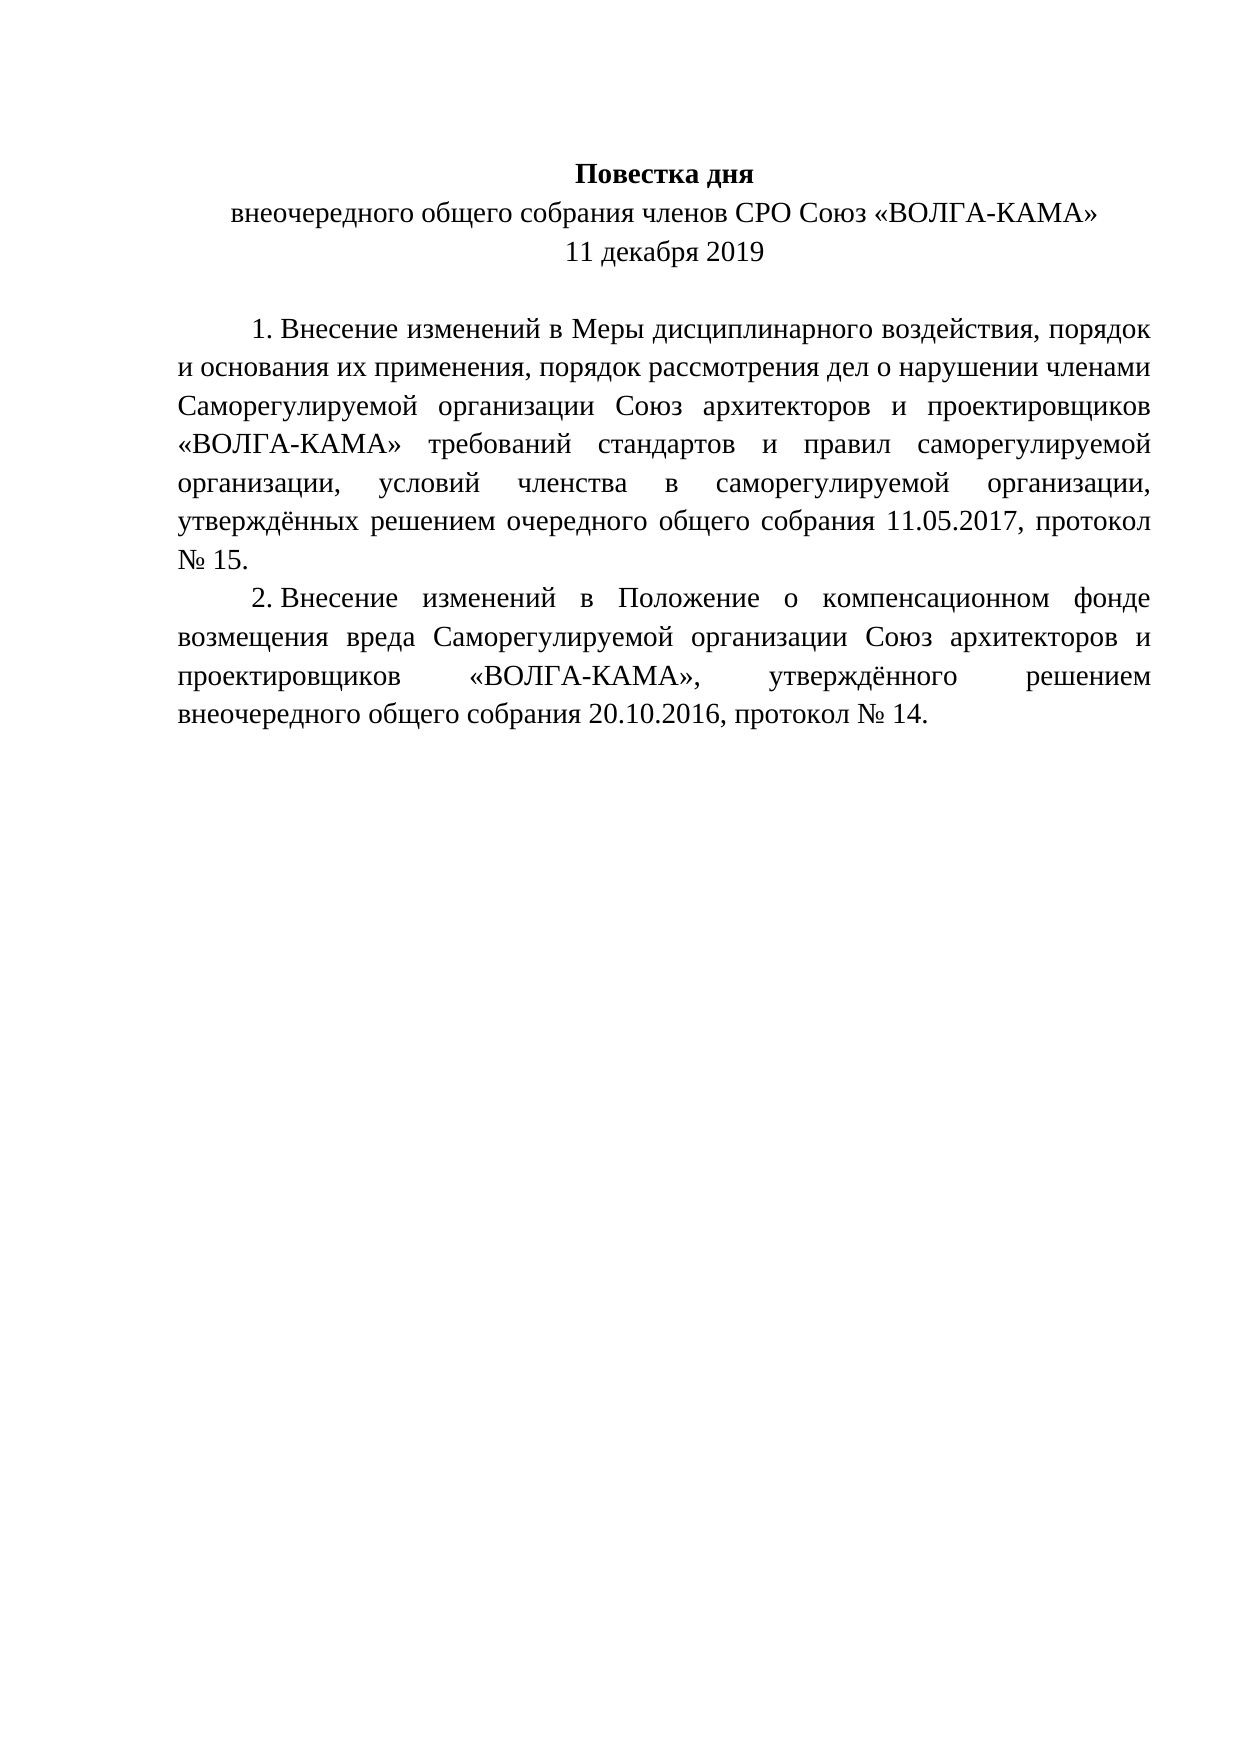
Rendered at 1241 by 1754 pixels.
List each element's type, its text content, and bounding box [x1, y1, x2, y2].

text 11 декабря 2019 [177, 234, 1152, 267]
text 1. Внесение изменений в Меры дисциплинарного воздействия, порядок и основания их применения, порядок рассмотрения дел о нарушении членами Саморегулируемой организации Союз архитекторов и проектировщиков «ВОЛГА-КАМА» требований стандартов и правил саморегулируемой организации, условий членства в саморегулируемой организации, утверждённых решением очередного общего собрания 11.05.2017, протокол № 15. [177, 311, 1152, 576]
text 2. Внесение изменений в Положение о компенсационном фонде возмещения вреда Саморегулируемой организации Союз архитекторов и проектировщиков «ВОЛГА-КАМА», утверждённого решением внеочередного общего собрания 20.10.2016, протокол № 14. [177, 581, 1152, 730]
text Повестка дня [177, 157, 1152, 190]
text внеочередного общего собрания членов СРО Союз «ВОЛГА-КАМА» [177, 195, 1152, 229]
